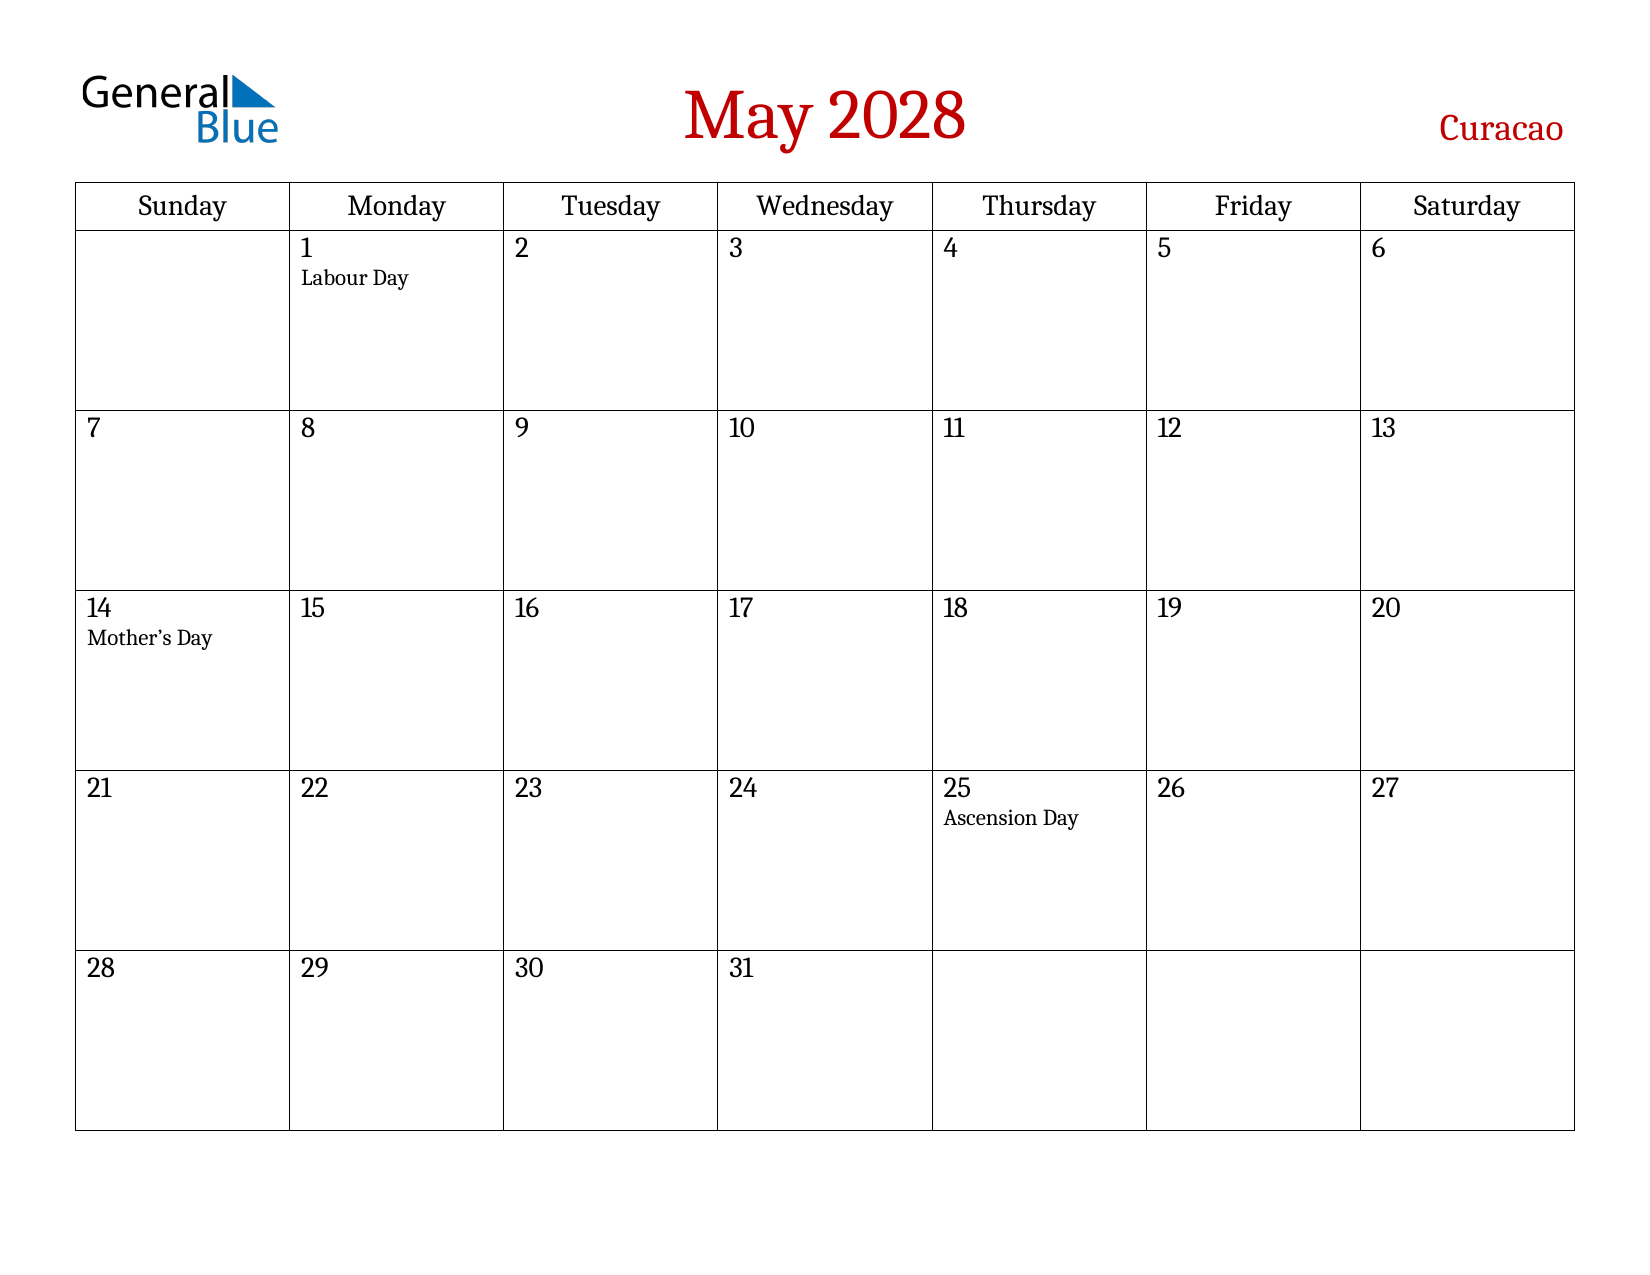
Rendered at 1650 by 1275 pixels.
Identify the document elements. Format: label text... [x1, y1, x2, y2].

table_cell 4 [933, 231, 1146, 264]
table_cell Thursday [933, 183, 1146, 230]
table_cell [76, 231, 289, 264]
picture [82, 75, 278, 143]
table_cell [1147, 951, 1360, 985]
table_cell 24 [718, 771, 932, 805]
table_cell 20 [1361, 591, 1574, 625]
table_cell [504, 805, 717, 950]
table_cell [504, 625, 717, 770]
table_cell 2 [504, 231, 717, 264]
table_cell [1147, 445, 1360, 590]
table_cell Labour Day [290, 265, 503, 410]
table_cell [933, 985, 1146, 1130]
table_cell Mother’s Day [76, 625, 289, 770]
table_cell 27 [1361, 771, 1574, 805]
table_cell [1361, 265, 1574, 410]
table_cell 12 [1147, 411, 1360, 444]
table_cell 8 [290, 411, 503, 444]
table_cell [290, 445, 503, 590]
table_cell [1147, 625, 1360, 770]
table_cell Monday [290, 183, 503, 230]
table_cell [1147, 805, 1360, 950]
table_cell 18 [933, 591, 1146, 625]
table_cell 5 [1147, 231, 1360, 264]
table_cell Sunday [76, 183, 289, 230]
table_cell [718, 805, 932, 950]
table_cell 11 [933, 411, 1146, 444]
table_cell [1147, 265, 1360, 410]
table_cell 15 [290, 591, 503, 625]
table_cell Tuesday [504, 183, 717, 230]
table_cell 26 [1147, 771, 1360, 805]
table_cell [1361, 951, 1574, 985]
table_cell Saturday [1361, 183, 1574, 230]
table_cell [1361, 625, 1574, 770]
table_cell 3 [718, 231, 932, 264]
table_cell 30 [504, 951, 717, 985]
table_cell Wednesday [718, 183, 932, 230]
table_cell [718, 265, 932, 410]
table_cell 17 [718, 591, 932, 625]
table_cell [933, 951, 1146, 985]
table_header [76, 75, 503, 182]
table_cell [76, 265, 289, 410]
table_cell 6 [1361, 231, 1574, 264]
table_cell [290, 985, 503, 1130]
table_cell 22 [290, 771, 503, 805]
table_cell [933, 265, 1146, 410]
table_cell [504, 445, 717, 590]
table_cell Friday [1147, 183, 1360, 230]
table_cell [290, 625, 503, 770]
table_cell 23 [504, 771, 717, 805]
table_cell 7 [76, 411, 289, 444]
table_cell [718, 445, 932, 590]
table_cell [933, 625, 1146, 770]
table_cell [290, 805, 503, 950]
table_cell 19 [1147, 591, 1360, 625]
table_cell [504, 265, 717, 410]
table_cell 13 [1361, 411, 1574, 444]
table_cell 25 [933, 771, 1146, 805]
table_cell [76, 445, 289, 590]
table_cell 16 [504, 591, 717, 625]
table_cell [1361, 985, 1574, 1130]
table_header May 2028 [504, 75, 1146, 182]
table_cell 21 [76, 771, 289, 805]
table_cell [933, 445, 1146, 590]
table_cell 29 [290, 951, 503, 985]
table_cell [1361, 805, 1574, 950]
table_header Curacao [1146, 75, 1574, 182]
table_cell [1361, 445, 1574, 590]
table_cell 1 [290, 231, 503, 264]
table_cell 28 [76, 951, 289, 985]
table_cell [76, 805, 289, 950]
table_cell 31 [718, 951, 932, 985]
table_cell [76, 985, 289, 1130]
table_cell [504, 985, 717, 1130]
table_cell 10 [718, 411, 932, 444]
table_cell 9 [504, 411, 717, 444]
table_cell [718, 625, 932, 770]
table_cell [1147, 985, 1360, 1130]
table_cell 14 [76, 591, 289, 625]
table_cell Ascension Day [933, 805, 1146, 950]
table_cell [718, 985, 932, 1130]
